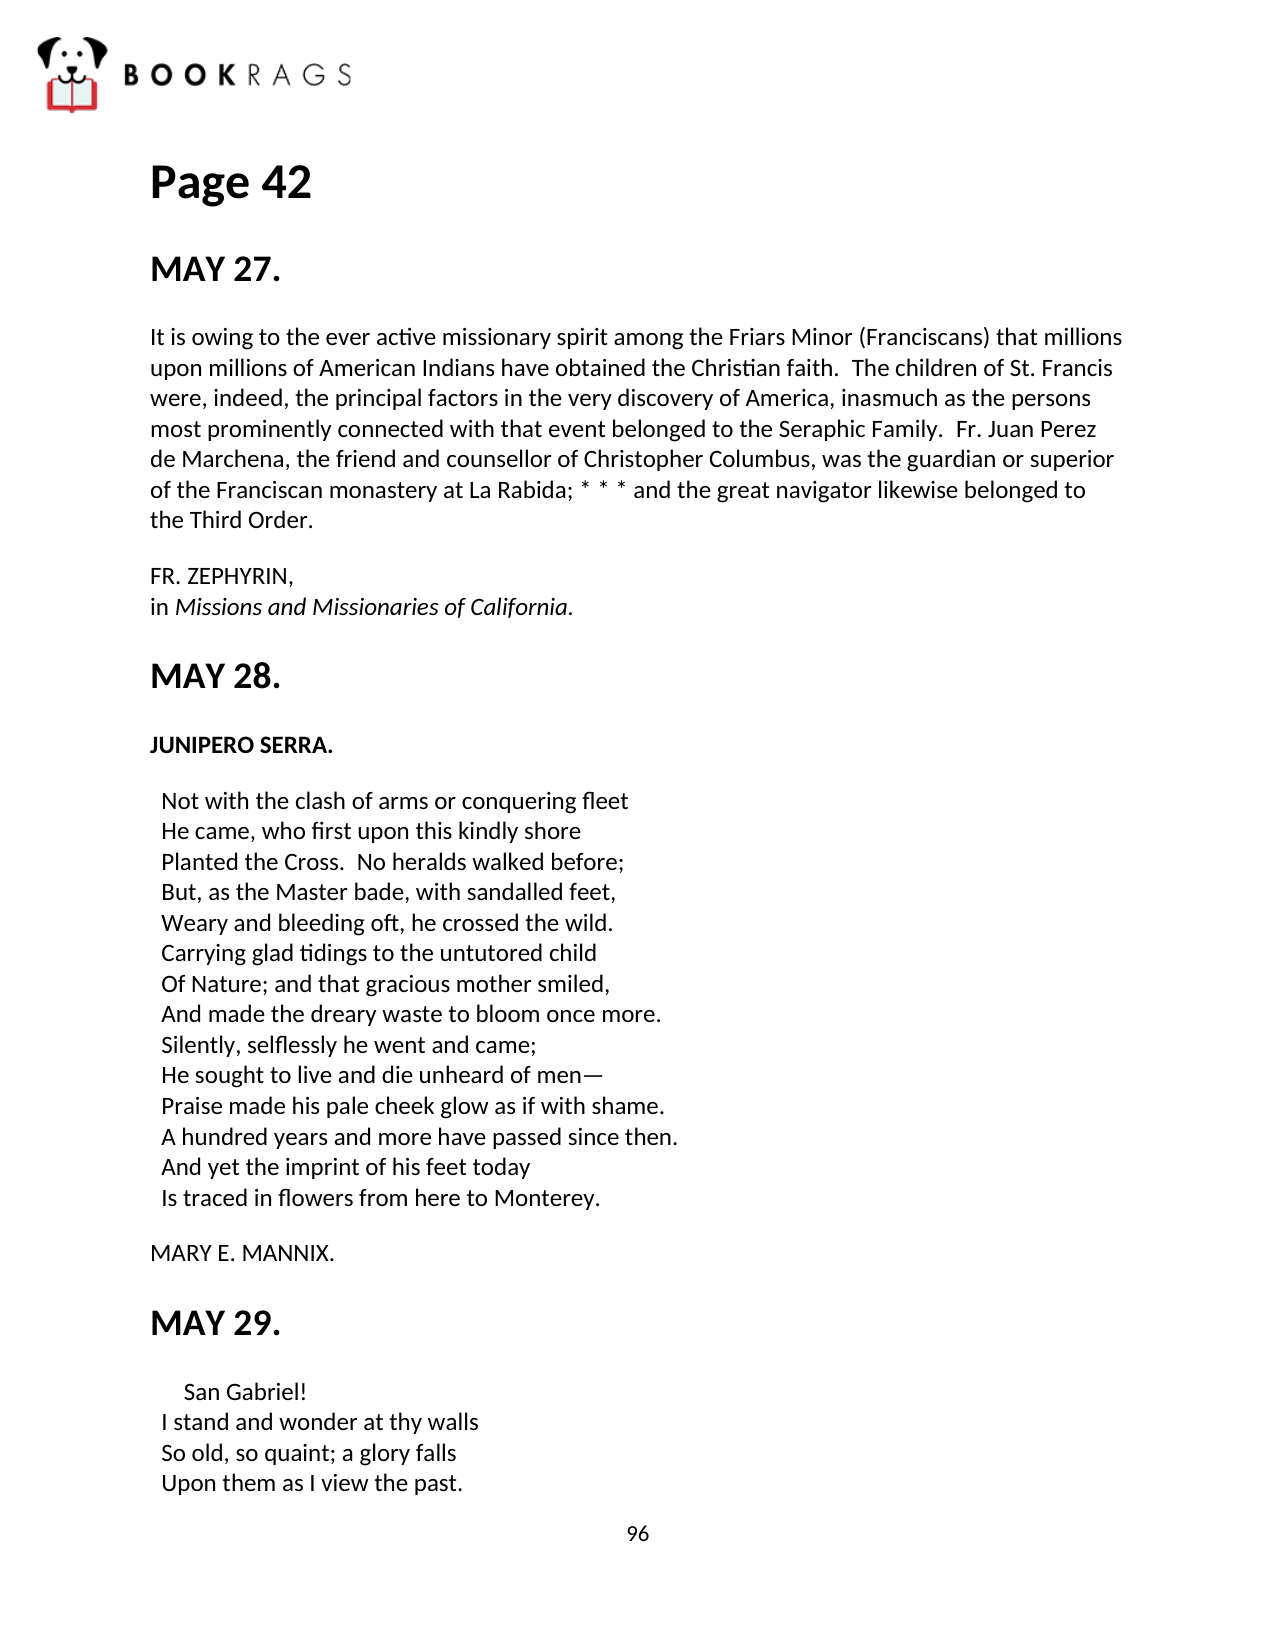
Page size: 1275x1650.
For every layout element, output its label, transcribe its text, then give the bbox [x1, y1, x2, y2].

text Page 42 [150, 150, 1125, 211]
text It is owing to the ever active missionary spirit among the Friars Minor (Franciscans) that millions upon millions of American Indians have obtained the Christian faith. The children of St. Francis were, indeed, the principal factors in the very discovery of America, inasmuch as the persons most prominently connected with that event belonged to the Seraphic Family. Fr. Juan Perez de Marchena, the friend and counsellor of Christopher Columbus, was the guardian or superior of the Franciscan monastery at La Rabida; * * * and the great navigator likewise belonged to the Third Order. [150, 322, 1125, 535]
picture [37, 37, 351, 113]
text JUNIPERO SERRA. [150, 729, 1125, 760]
text Not with the clash of arms or conquering fleet He came, who first upon this kindly shore Planted the Cross. No heralds walked before; But, as the Master bade, with sandalled feet, Weary and bleeding oft, he crossed the wild. Carrying glad tidings to the untutored child Of Nature; and that gracious mother smiled, And made the dreary waste to bloom once more. Silently, selflessly he went and came; He sought to live and die unheard of men—­ Praise made his pale cheek glow as if with shame. A hundred years and more have passed since then. And yet the imprint of his feet today Is traced in flowers from here to Monterey. [150, 785, 1125, 1212]
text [150, 1376, 1125, 1498]
text MAY 27. [150, 244, 1125, 290]
text FR. ZEPHYRIN, in Missions and Missionaries of California. [150, 560, 1125, 621]
text MAY 28. [150, 652, 1125, 698]
text MARY E. MANNIX. [150, 1237, 1125, 1268]
text MAY 29. [150, 1299, 1125, 1345]
